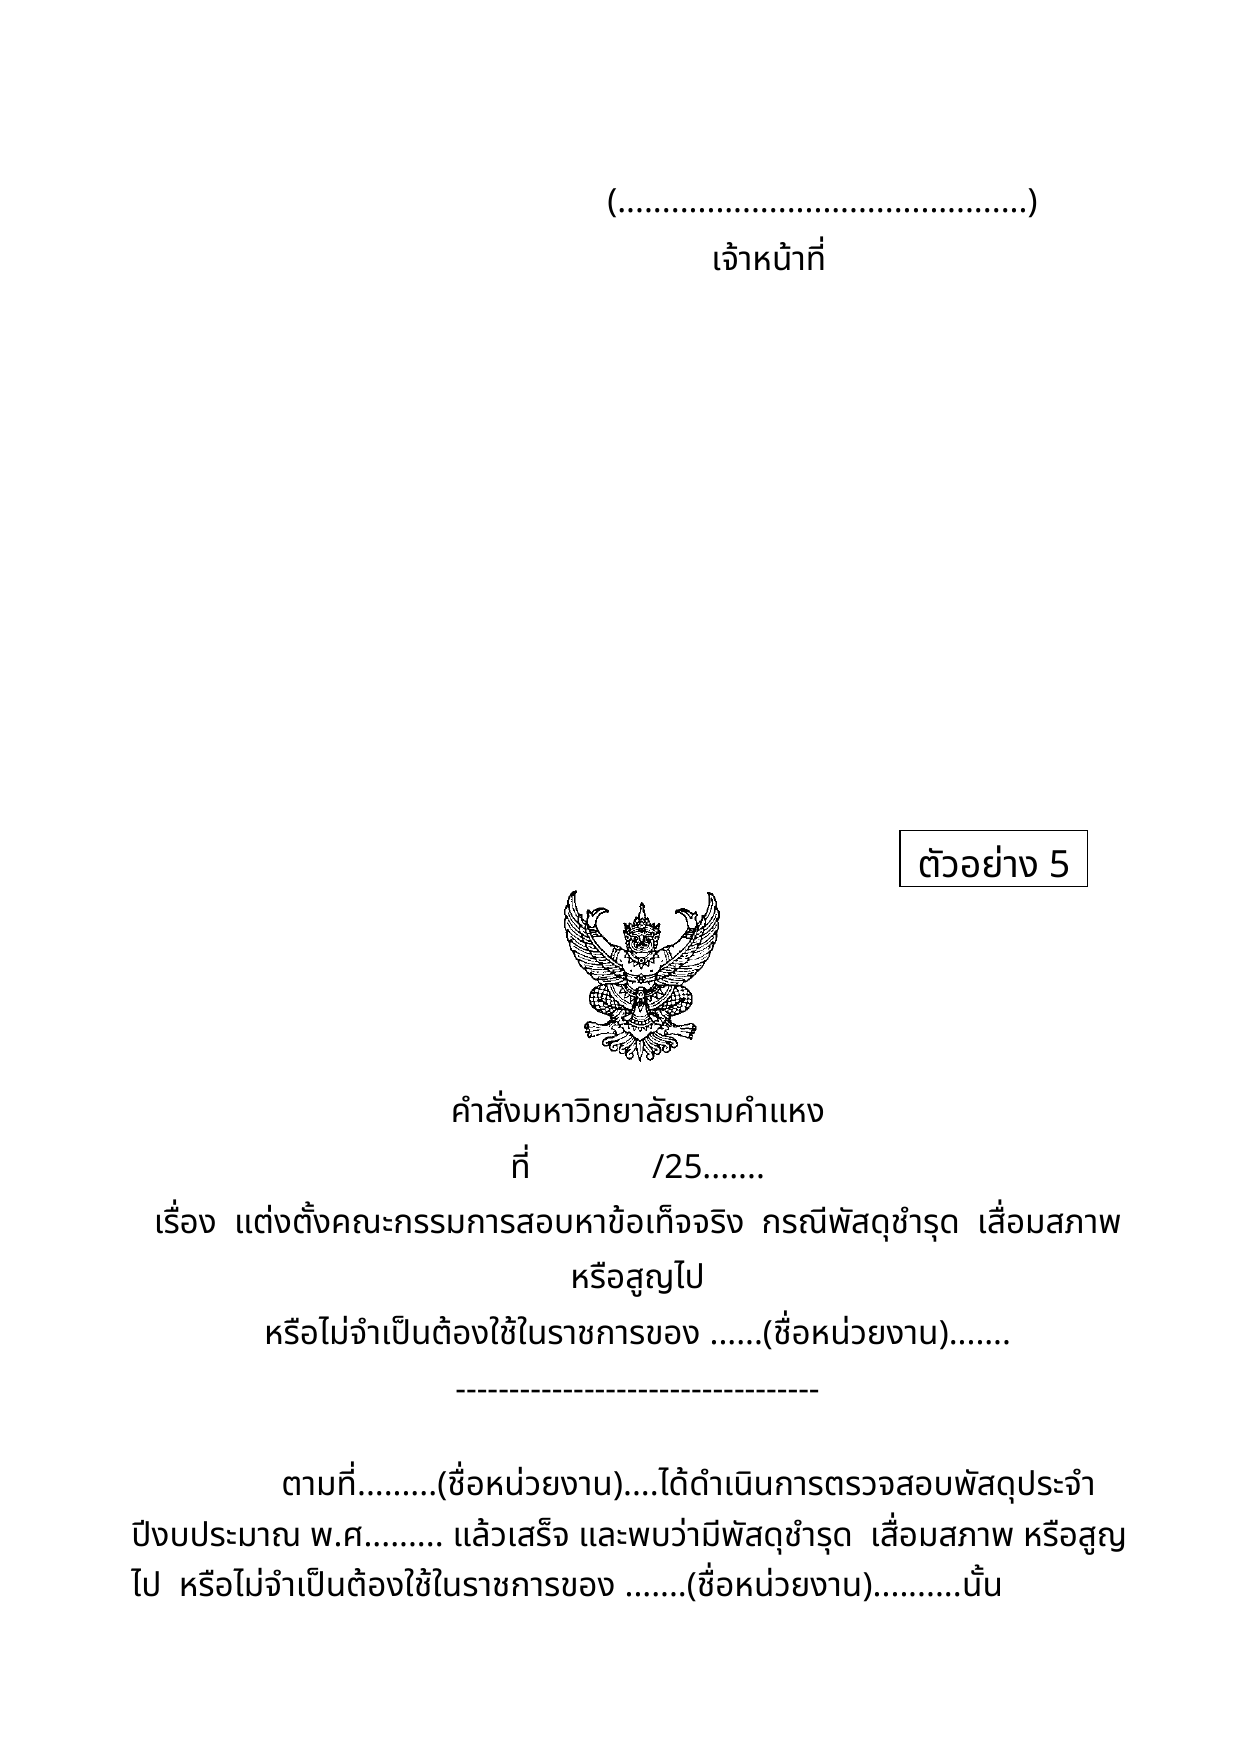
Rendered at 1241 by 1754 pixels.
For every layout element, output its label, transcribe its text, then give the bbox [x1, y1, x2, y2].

text หรือไม่จำเป็นต้องใช้ในราชการของ ......(ชื่อหน่วยงาน)....... [131, 1309, 1144, 1359]
text ---------------------------------- [131, 1364, 1144, 1410]
text เรื่อง แต่งตั้งคณะกรรมการสอบหาข้อเท็จจริง กรณีพัสดุชำรุด เสื่อมสภาพ หรือสูญไป [131, 1198, 1144, 1304]
text (..............................................) [131, 176, 1144, 222]
text คำสั่งมหาวิทยาลัยรามคำแหง [131, 1087, 1144, 1137]
text ตามที่.........(ชื่อหน่วยงาน)....ได้ดำเนินการตรวจสอบพัสดุประจำปีงบประมาณ พ.ศ......... แล้วเสร็จ และพบว่ามีพัสดุชำรุด เสื่อมสภาพ หรือสูญไป หรือไม่จำเป็นต้องใช้ในราชการของ .......(ชื่อหน่วยงาน)..........นั้น [131, 1460, 1144, 1612]
text ที่ /25....... [131, 1142, 1144, 1193]
text เจ้าหน้าที่ [131, 235, 1144, 286]
picture [557, 886, 722, 1063]
